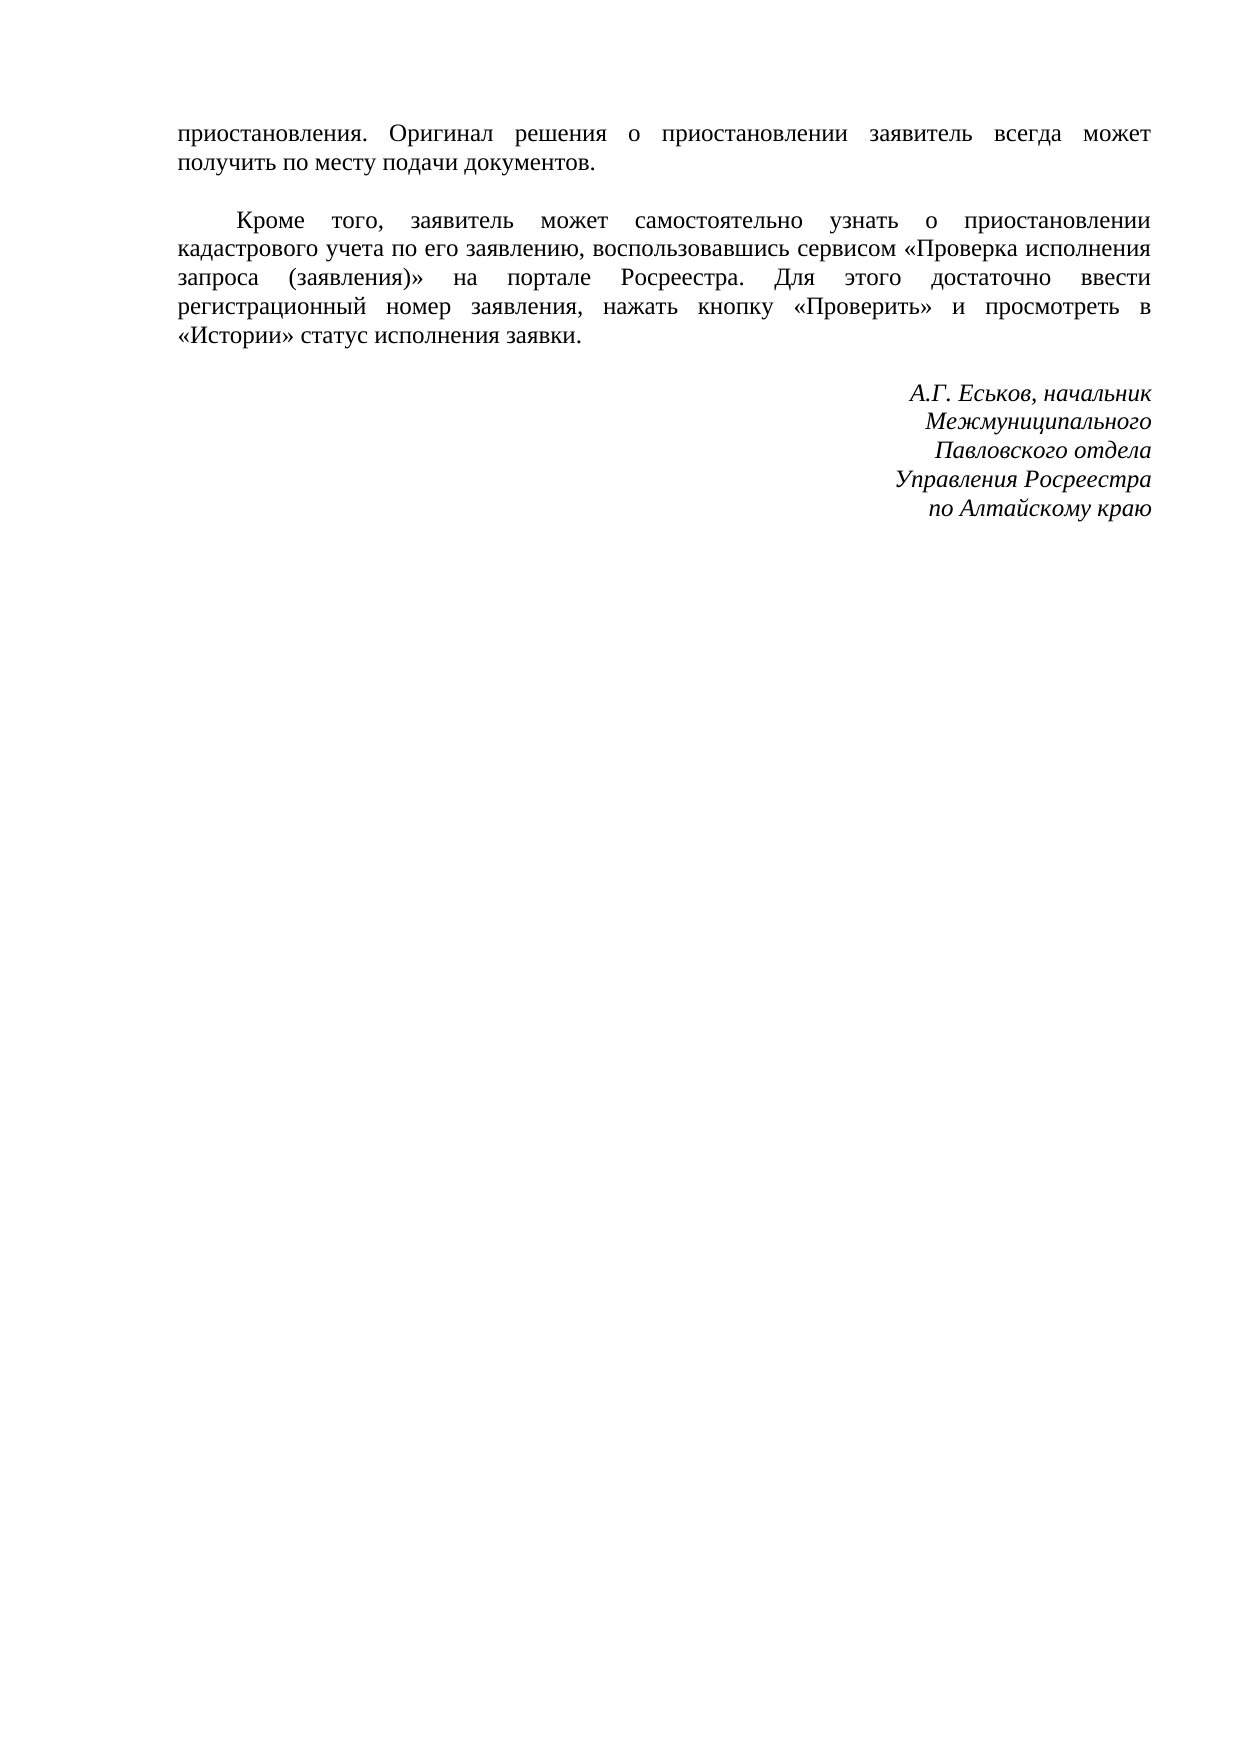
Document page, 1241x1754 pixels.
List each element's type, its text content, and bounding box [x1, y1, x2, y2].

text по Алтайскому краю [177, 493, 1152, 521]
text А.Г. Еськов, начальник [177, 378, 1152, 406]
text Кроме того, заявитель может самостоятельно узнать о приостановлении кадастрового учета по его заявлению, воспользовавшись сервисом «Проверка исполнения запроса (заявления)» на портале Росреестра. Для этого достаточно ввести регистрационный номер заявления, нажать кнопку «Проверить» и просмотреть в «Истории» статус исполнения заявки. [177, 205, 1152, 348]
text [177, 118, 1152, 176]
text Управления Росреестра [177, 464, 1152, 493]
text Межмуниципального [177, 406, 1152, 435]
text Павловского отдела [177, 435, 1152, 464]
